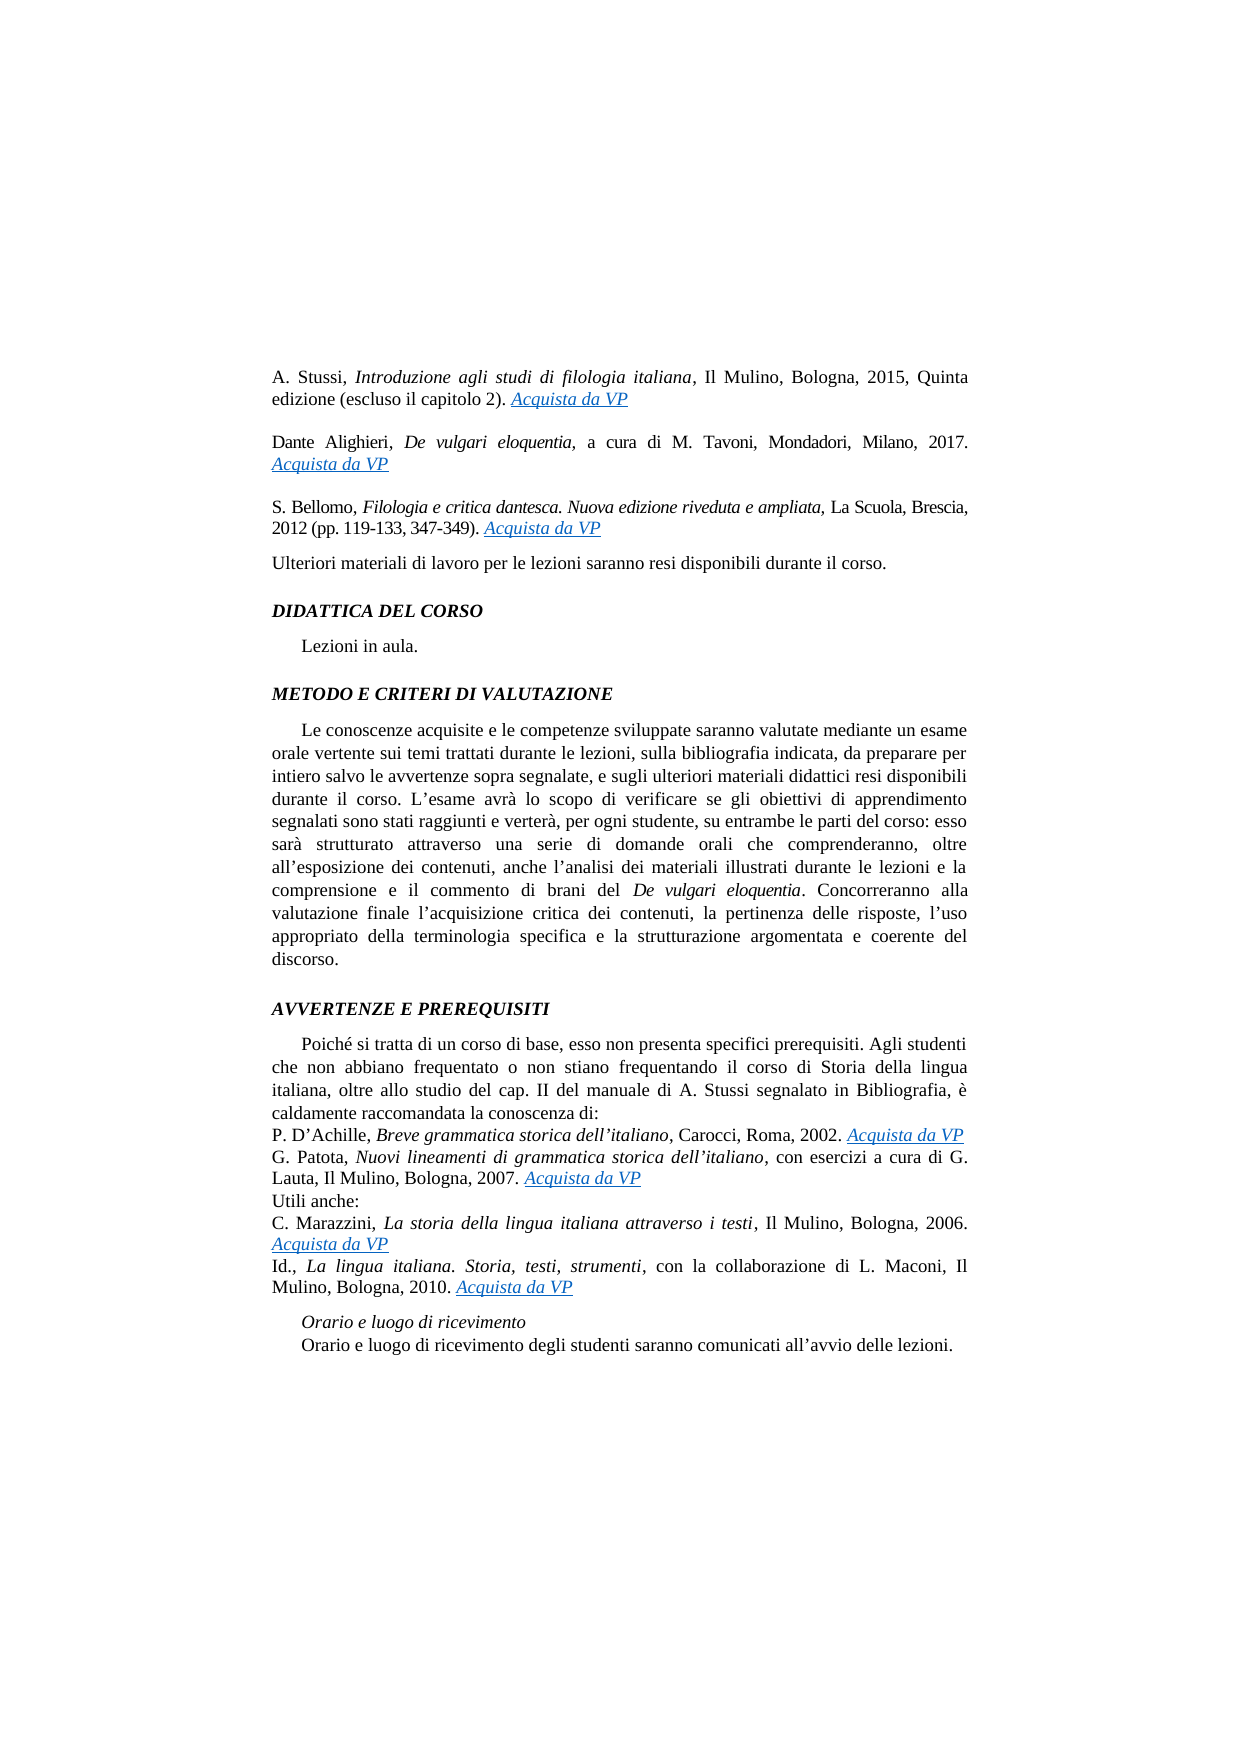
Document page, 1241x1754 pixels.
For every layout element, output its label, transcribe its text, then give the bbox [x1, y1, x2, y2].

text Le conoscenze acquisite e le competenze sviluppate saranno valutate mediante un esame orale vertente sui temi trattati durante le lezioni, sulla bibliografia indicata, da preparare per intiero salvo le avvertenze sopra segnalate, e sugli ulteriori materiali didattici resi disponibili durante il corso. L’esame avrà lo scopo di verificare se gli obiettivi di apprendimento segnalati sono stati raggiunti e verterà, per ogni studente, su entrambe le parti del corso: esso sarà strutturato attraverso una serie di domande orali che comprenderanno, oltre all’esposizione dei contenuti, anche l’analisi dei materiali illustrati durante le lezioni e la comprensione e il commento di brani del De vulgari eloquentia. Concorreranno alla valutazione finale l’acquisizione critica dei contenuti, la pertinenza delle risposte, l’uso appropriato della terminologia specifica e la strutturazione argomentata e coerente del discorso. [272, 718, 968, 970]
text G. Patota, Nuovi lineamenti di grammatica storica dell’italiano, con esercizi a cura di G. Lauta, Il Mulino, Bologna, 2007. Acquista da VP [272, 1146, 968, 1189]
text Utili anche: [272, 1189, 968, 1212]
text AVVERTENZE E PREREQUISITI [272, 995, 968, 1020]
text Ulteriori materiali di lavoro per le lezioni saranno resi disponibili durante il corso. [272, 551, 968, 574]
text Id., La lingua italiana. Storia, testi, strumenti, con la collaborazione di L. Maconi, Il Mulino, Bologna, 2010. Acquista da VP [272, 1255, 968, 1298]
text METODO E CRITERI DI VALUTAZIONE [272, 682, 968, 705]
text C. Marazzini, La storia della lingua italiana attraverso i testi, Il Mulino, Bologna, 2006. Acquista da VP [272, 1212, 968, 1255]
text P. D’Achille, Breve grammatica storica dell’italiano, Carocci, Roma, 2002. Acquista da VP [272, 1124, 968, 1146]
text Dante Alighieri, De vulgari eloquentia, a cura di M. Tavoni, Mondadori, Milano, 2017. Acquista da VP [272, 431, 968, 474]
text Orario e luogo di ricevimento degli studenti saranno comunicati all’avvio delle lezioni. [272, 1333, 968, 1356]
text A. Stussi, Introduzione agli studi di filologia italiana, Il Mulino, Bologna, 2015, Quinta edizione (escluso il capitolo 2). Acquista da VP [272, 366, 968, 409]
text DIDATTICA DEL CORSO [272, 599, 968, 622]
text S. Bellomo, Filologia e critica dantesca. Nuova edizione riveduta e ampliata, La Scuola, Brescia, 2012 (pp. 119-133, 347-349). Acquista da VP [272, 496, 968, 539]
text Lezioni in aula. [272, 634, 968, 657]
text Poiché si tratta di un corso di base, esso non presenta specifici prerequisiti. Agli studenti che non abbiano frequentato o non stiano frequentando il corso di Storia della lingua italiana, oltre allo studio del cap. II del manuale di A. Stussi segnalato in Bibliografia, è caldamente raccomandata la conoscenza di: [272, 1032, 968, 1124]
text Orario e luogo di ricevimento [272, 1310, 968, 1333]
